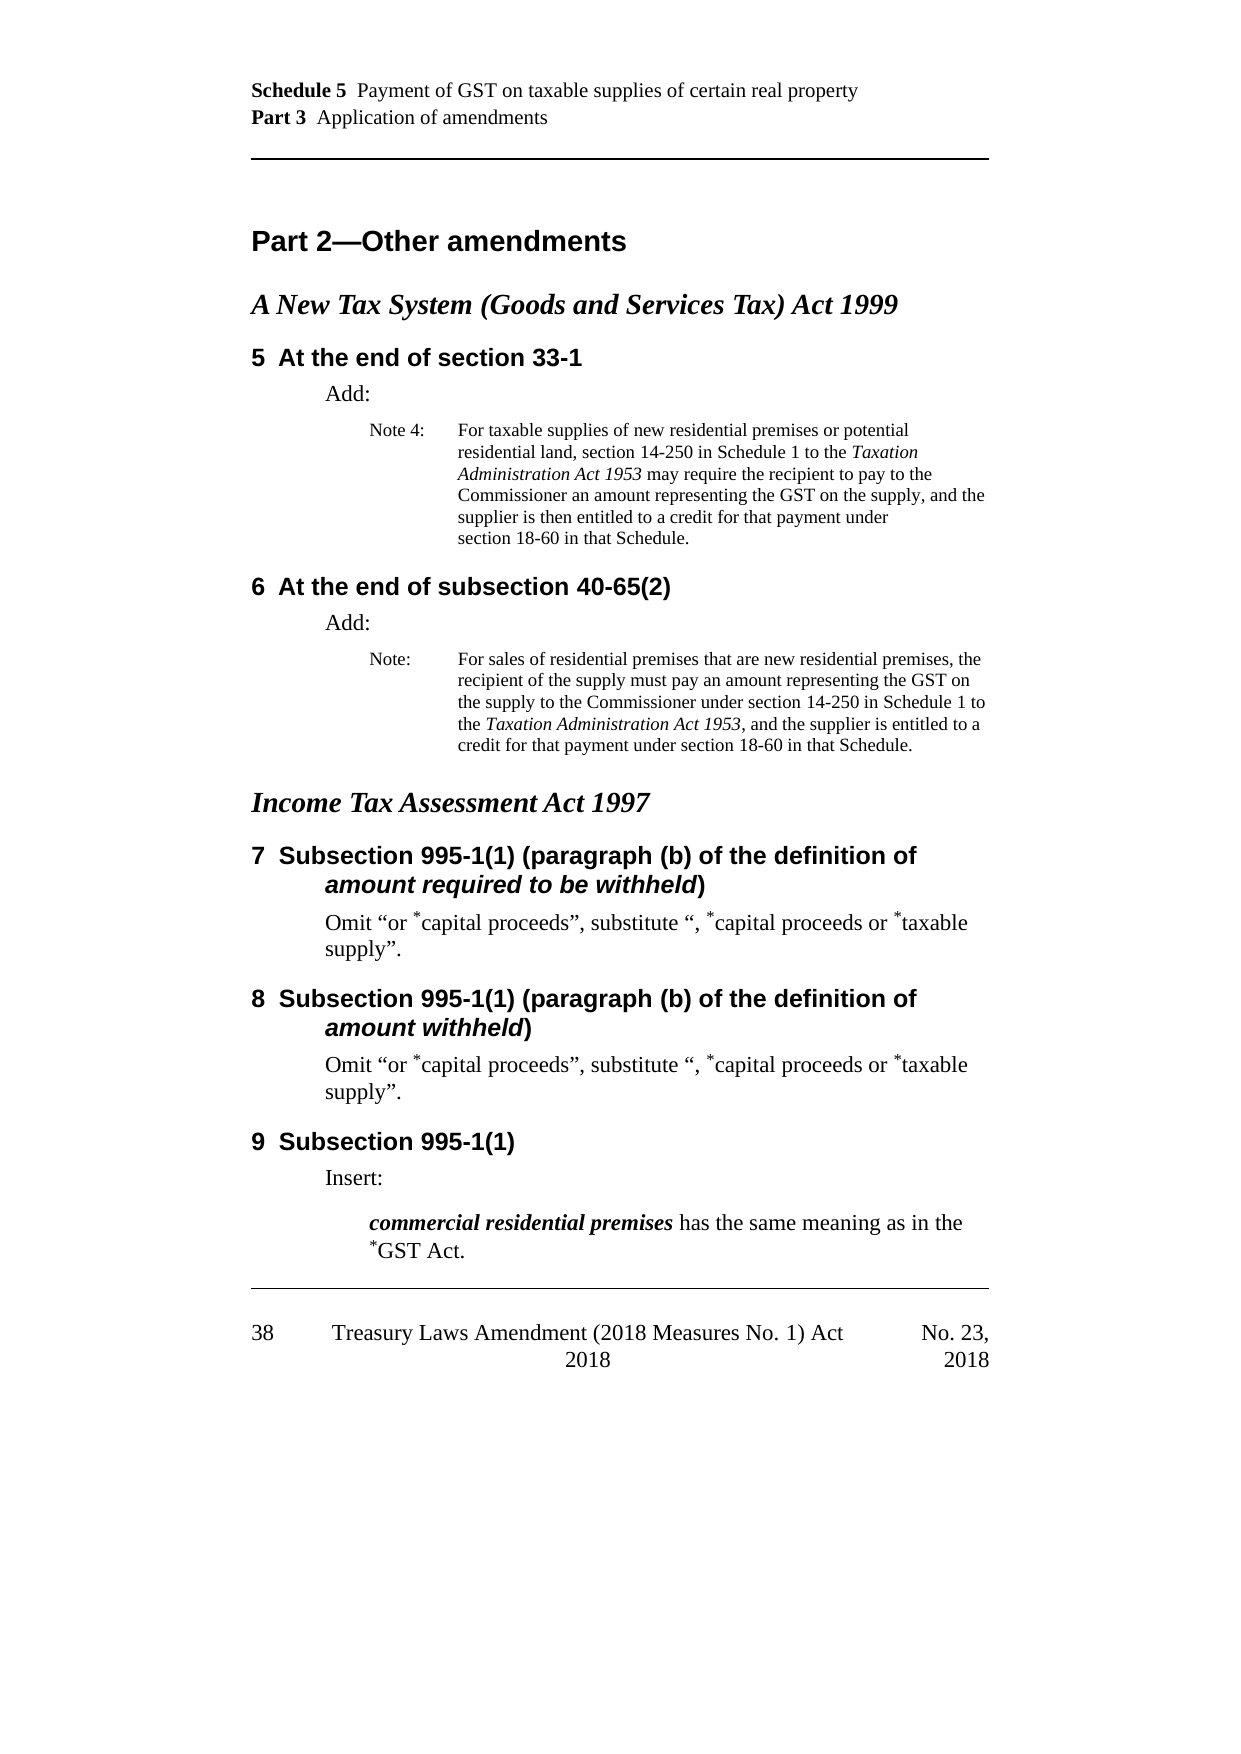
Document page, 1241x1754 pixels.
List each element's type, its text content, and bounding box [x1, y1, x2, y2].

text commercial residential premises has the same meaning as in the *GST Act. [369, 1209, 989, 1263]
text Income Tax Assessment Act 1997 [251, 785, 989, 818]
text Insert: [325, 1164, 989, 1191]
text Note 4: For taxable supplies of new residential premises or potential residential land, section 14-250 in Schedule 1 to the Taxation Administration Act 1953 may require the recipient to pay to the Commissioner an amount representing the GST on the supply, and the supplier is then entitled to a credit for that payment under section 18-60 in that Schedule. [369, 419, 989, 549]
text Add: [325, 380, 989, 407]
text Part 2—Other amendments [251, 224, 989, 258]
text 9 Subsection 995-1(1) [251, 1127, 989, 1156]
text A New Tax System (Goods and Services Tax) Act 1999 [251, 287, 989, 320]
text 6 At the end of subsection 40-65(2) [251, 572, 989, 600]
text Add: [325, 609, 989, 635]
text Note: For sales of residential premises that are new residential premises, the recipient of the supply must pay an amount representing the GST on the supply to the Commissioner under section 14-250 in Schedule 1 to the Taxation Administration Act 1953, and the supplier is entitled to a credit for that payment under section 18-60 in that Schedule. [369, 648, 989, 756]
text Omit “or *capital proceeds”, substitute “, *capital proceeds or *taxable supply”. [325, 907, 989, 961]
text 5 At the end of section 33-1 [251, 343, 989, 372]
text 7 Subsection 995-1(1) (paragraph (b) of the definition of amount required to be withheld) [251, 841, 989, 899]
text Omit “or *capital proceeds”, substitute “, *capital proceeds or *taxable supply”. [325, 1050, 989, 1104]
text 8 Subsection 995-1(1) (paragraph (b) of the definition of amount withheld) [251, 984, 989, 1042]
